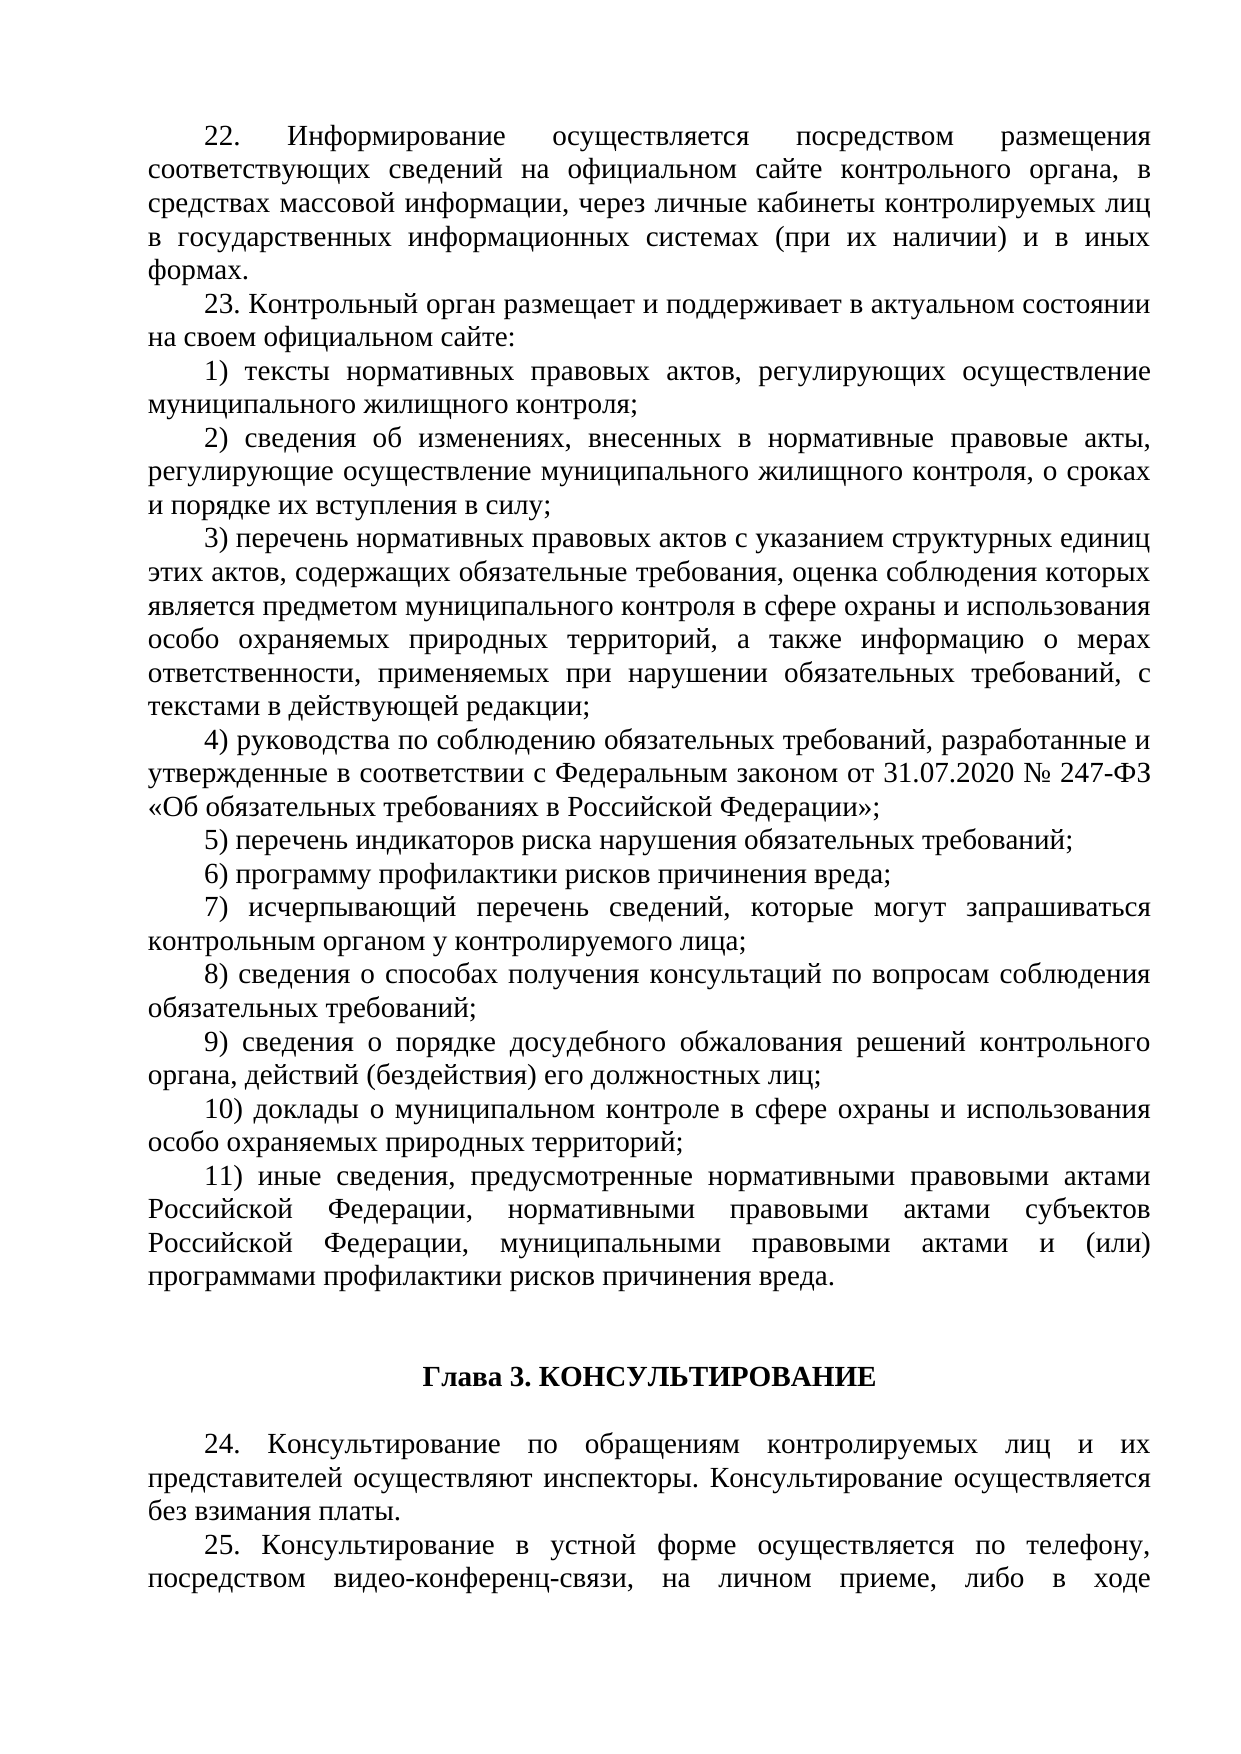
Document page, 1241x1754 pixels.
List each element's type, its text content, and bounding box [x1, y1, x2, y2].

text 10) доклады о муниципальном контроле в сфере охраны и использования особо охраняемых природных территорий; [148, 1091, 1152, 1158]
text 6) программу профилактики рисков причинения вреда; [148, 856, 1152, 889]
text Глава 3. КОНСУЛЬТИРОВАНИЕ [148, 1359, 1152, 1393]
text 9) сведения о порядке досудебного обжалования решений контрольного органа, действий (бездействия) его должностных лиц; [148, 1024, 1152, 1091]
text 2) сведения об изменениях, внесенных в нормативные правовые акты, регулирующие осуществление муниципального жилищного контроля, о сроках и порядке их вступления в силу; [148, 420, 1152, 521]
text 8) сведения о способах получения консультаций по вопросам соблюдения обязательных требований; [148, 957, 1152, 1024]
text 1) тексты нормативных правовых актов, регулирующих осуществление муниципального жилищного контроля; [148, 353, 1152, 420]
text 4) руководства по соблюдению обязательных требований, разработанные и утвержденные в соответствии с Федеральным законом от 31.07.2020 № 247-ФЗ «Об обязательных требованиях в Российской Федерации»; [148, 722, 1152, 822]
text 11) иные сведения, предусмотренные нормативными правовыми актами Российской Федерации, нормативными правовыми актами субъектов Российской Федерации, муниципальными правовыми актами и (или) программами профилактики рисков причинения вреда. [148, 1158, 1152, 1292]
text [148, 1527, 1152, 1594]
text 22. Информирование осуществляется посредством размещения соответствующих сведений на официальном сайте контрольного органа, в средствах массовой информации, через личные кабинеты контролируемых лиц в государственных информационных системах (при их наличии) и в иных формах. [148, 118, 1152, 286]
text 24. Консультирование по обращениям контролируемых лиц и их представителей осуществляют инспекторы. Консультирование осуществляется без взимания платы. [148, 1426, 1152, 1527]
text 5) перечень индикаторов риска нарушения обязательных требований; [148, 822, 1152, 856]
text 23. Контрольный орган размещает и поддерживает в актуальном состоянии на своем официальном сайте: [148, 286, 1152, 353]
text 3) перечень нормативных правовых актов с указанием структурных единиц этих актов, содержащих обязательные требования, оценка соблюдения которых является предметом муниципального контроля в сфере охраны и использования особо охраняемых природных территорий, а также информацию о мерах ответственности, применяемых при нарушении обязательных требований, с текстами в действующей редакции; [148, 521, 1152, 722]
text 7) исчерпывающий перечень сведений, которые могут запрашиваться контрольным органом у контролируемого лица; [148, 889, 1152, 957]
